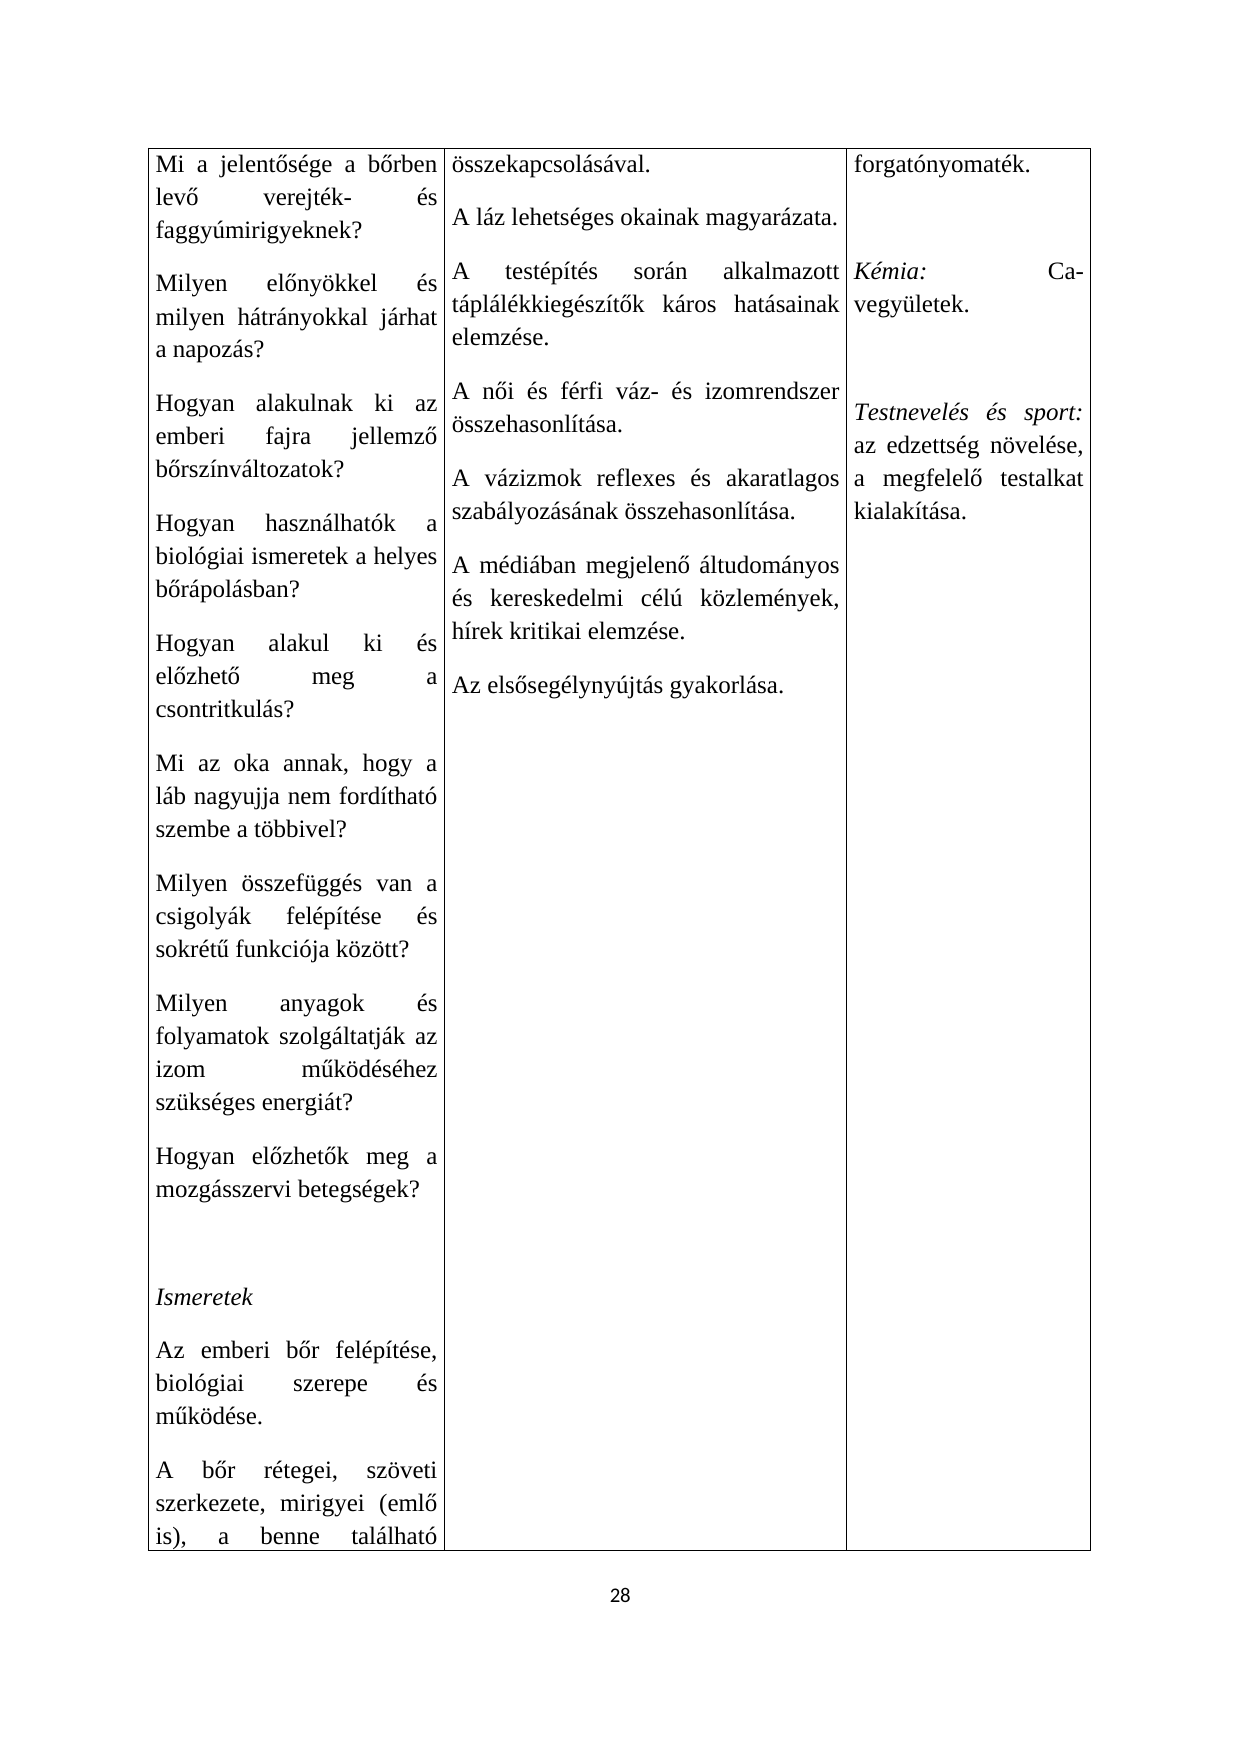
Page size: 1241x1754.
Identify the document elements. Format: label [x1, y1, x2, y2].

table_cell [149, 149, 444, 1550]
table_cell [847, 149, 1090, 1550]
table_cell [445, 149, 846, 1550]
